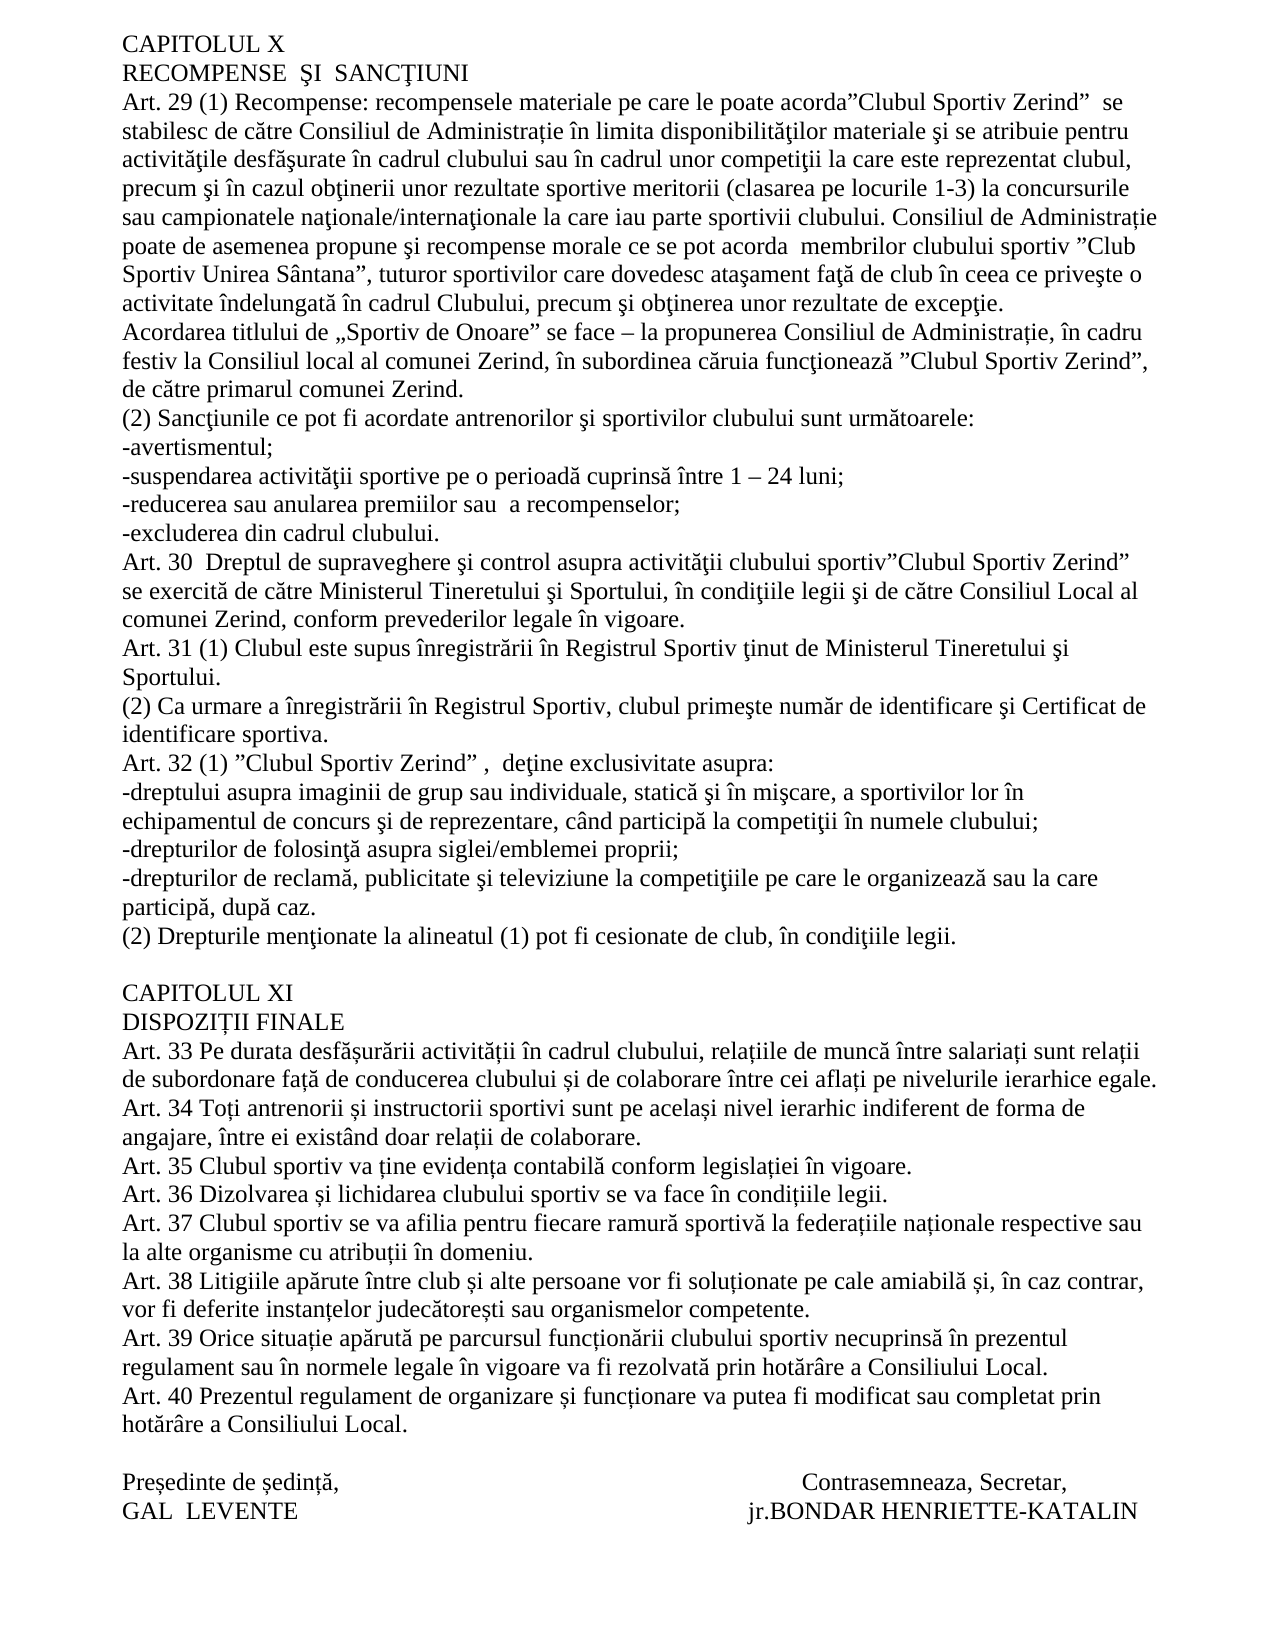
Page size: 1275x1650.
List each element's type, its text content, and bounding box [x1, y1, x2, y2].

text Art. 32 (1) ”Clubul Sportiv Zerind” , deţine exclusivitate asupra: [122, 748, 1162, 777]
text Art. 34 Toți antrenorii și instructorii sportivi sunt pe același nivel ierarhic indiferent de forma de angajare, între ei existând doar relații de colaborare. [122, 1093, 1162, 1151]
text CAPITOLUL XI [122, 978, 1162, 1007]
text Art. 39 Orice situație apărută pe parcursul funcționării clubului sportiv necuprinsă în prezentul regulament sau în normele legale în vigoare va fi rezolvată prin hotărâre a Consiliului Local. [122, 1323, 1162, 1381]
text Art. 35 Clubul sportiv va ține evidența contabilă conform legislației în vigoare. [122, 1151, 1162, 1179]
text Art. 37 Clubul sportiv se va afilia pentru fiecare ramură sportivă la federațiile naționale respective sau la alte organisme cu atribuții în domeniu. [122, 1208, 1162, 1266]
text -dreptului asupra imaginii de grup sau individuale, statică şi în mişcare, a sportivilor lor în echipamentul de concurs şi de reprezentare, când participă la competiţii în numele clubului; [122, 777, 1162, 834]
text (2) Ca urmare a înregistrării în Registrul Sportiv, clubul primeşte număr de identificare şi Certificat de identificare sportiva. [122, 691, 1162, 748]
text -drepturilor de folosinţă asupra siglei/emblemei proprii; [122, 834, 1162, 863]
text -avertismentul; [122, 432, 1162, 461]
text -suspendarea activităţii sportive pe o perioadă cuprinsă între 1 – 24 luni; [122, 461, 1162, 489]
text Art. 30 Dreptul de supraveghere şi control asupra activităţii clubului sportiv”Clubul Sportiv Zerind” se exercită de către Ministerul Tineretului şi Sportului, în condiţiile legii şi de către Consiliul Local al comunei Zerind, conform prevederilor legale în vigoare. [122, 547, 1162, 633]
text CAPITOLUL X [122, 29, 1162, 58]
text Art. 40 Prezentul regulament de organizare și funcționare va putea fi modificat sau completat prin hotărâre a Consiliului Local. [122, 1381, 1162, 1438]
text DISPOZIȚII FINALE [122, 1007, 1162, 1036]
text Art. 31 (1) Clubul este supus înregistrării în Registrul Sportiv ţinut de Ministerul Tineretului şi Sportului. [122, 633, 1162, 691]
text Art. 38 Litigiile apărute între club și alte persoane vor fi soluționate pe cale amiabilă și, în caz contrar, vor fi deferite instanțelor judecătorești sau organismelor competente. [122, 1266, 1162, 1323]
text RECOMPENSE ŞI SANCŢIUNI [122, 58, 1162, 87]
text Art. 29 (1) Recompense: recompensele materiale pe care le poate acorda”Clubul Sportiv Zerind” se stabilesc de către Consiliul de Administrație în limita disponibilităţilor materiale şi se atribuie pentru activităţile desfăşurate în cadrul clubului sau în cadrul unor competiţii la care este reprezentat clubul, precum şi în cazul obţinerii unor rezultate sportive meritorii (clasarea pe locurile 1-3) la concursurile sau campionatele naţionale/internaţionale la care iau parte sportivii clubului. Consiliul de Administrație poate de asemenea propune şi recompense morale ce se pot acorda membrilor clubului sportiv ”Club Sportiv Unirea Sântana”, tuturor sportivilor care dovedesc ataşament faţă de club în ceea ce priveşte o activitate îndelungată în cadrul Clubului, precum şi obţinerea unor rezultate de excepţie. [122, 87, 1162, 317]
text Președinte de ședință, Contrasemneaza, Secretar, [122, 1467, 1162, 1496]
text (2) Sancţiunile ce pot fi acordate antrenorilor şi sportivilor clubului sunt următoarele: [122, 403, 1162, 432]
text Acordarea titlului de „Sportiv de Onoare” se face – la propunerea Consiliul de Administrație, în cadru festiv la Consiliul local al comunei Zerind, în subordinea căruia funcţionează ”Clubul Sportiv Zerind”, de către primarul comunei Zerind. [122, 317, 1162, 403]
text -reducerea sau anularea premiilor sau a recompenselor; [122, 489, 1162, 518]
text (2) Drepturile menţionate la alineatul (1) pot fi cesionate de club, în condiţiile legii. [122, 921, 1162, 949]
text GAL LEVENTE jr.BONDAR HENRIETTE-KATALIN [122, 1496, 1162, 1524]
text -drepturilor de reclamă, publicitate şi televiziune la competiţiile pe care le organizează sau la care participă, după caz. [122, 863, 1162, 921]
text Art. 33 Pe durata desfășurării activității în cadrul clubului, relațiile de muncă între salariați sunt relații de subordonare față de conducerea clubului și de colaborare între cei aflați pe nivelurile ierarhice egale. [122, 1036, 1162, 1093]
text -excluderea din cadrul clubului. [122, 518, 1162, 547]
text Art. 36 Dizolvarea și lichidarea clubului sportiv se va face în condițiile legii. [122, 1179, 1162, 1208]
